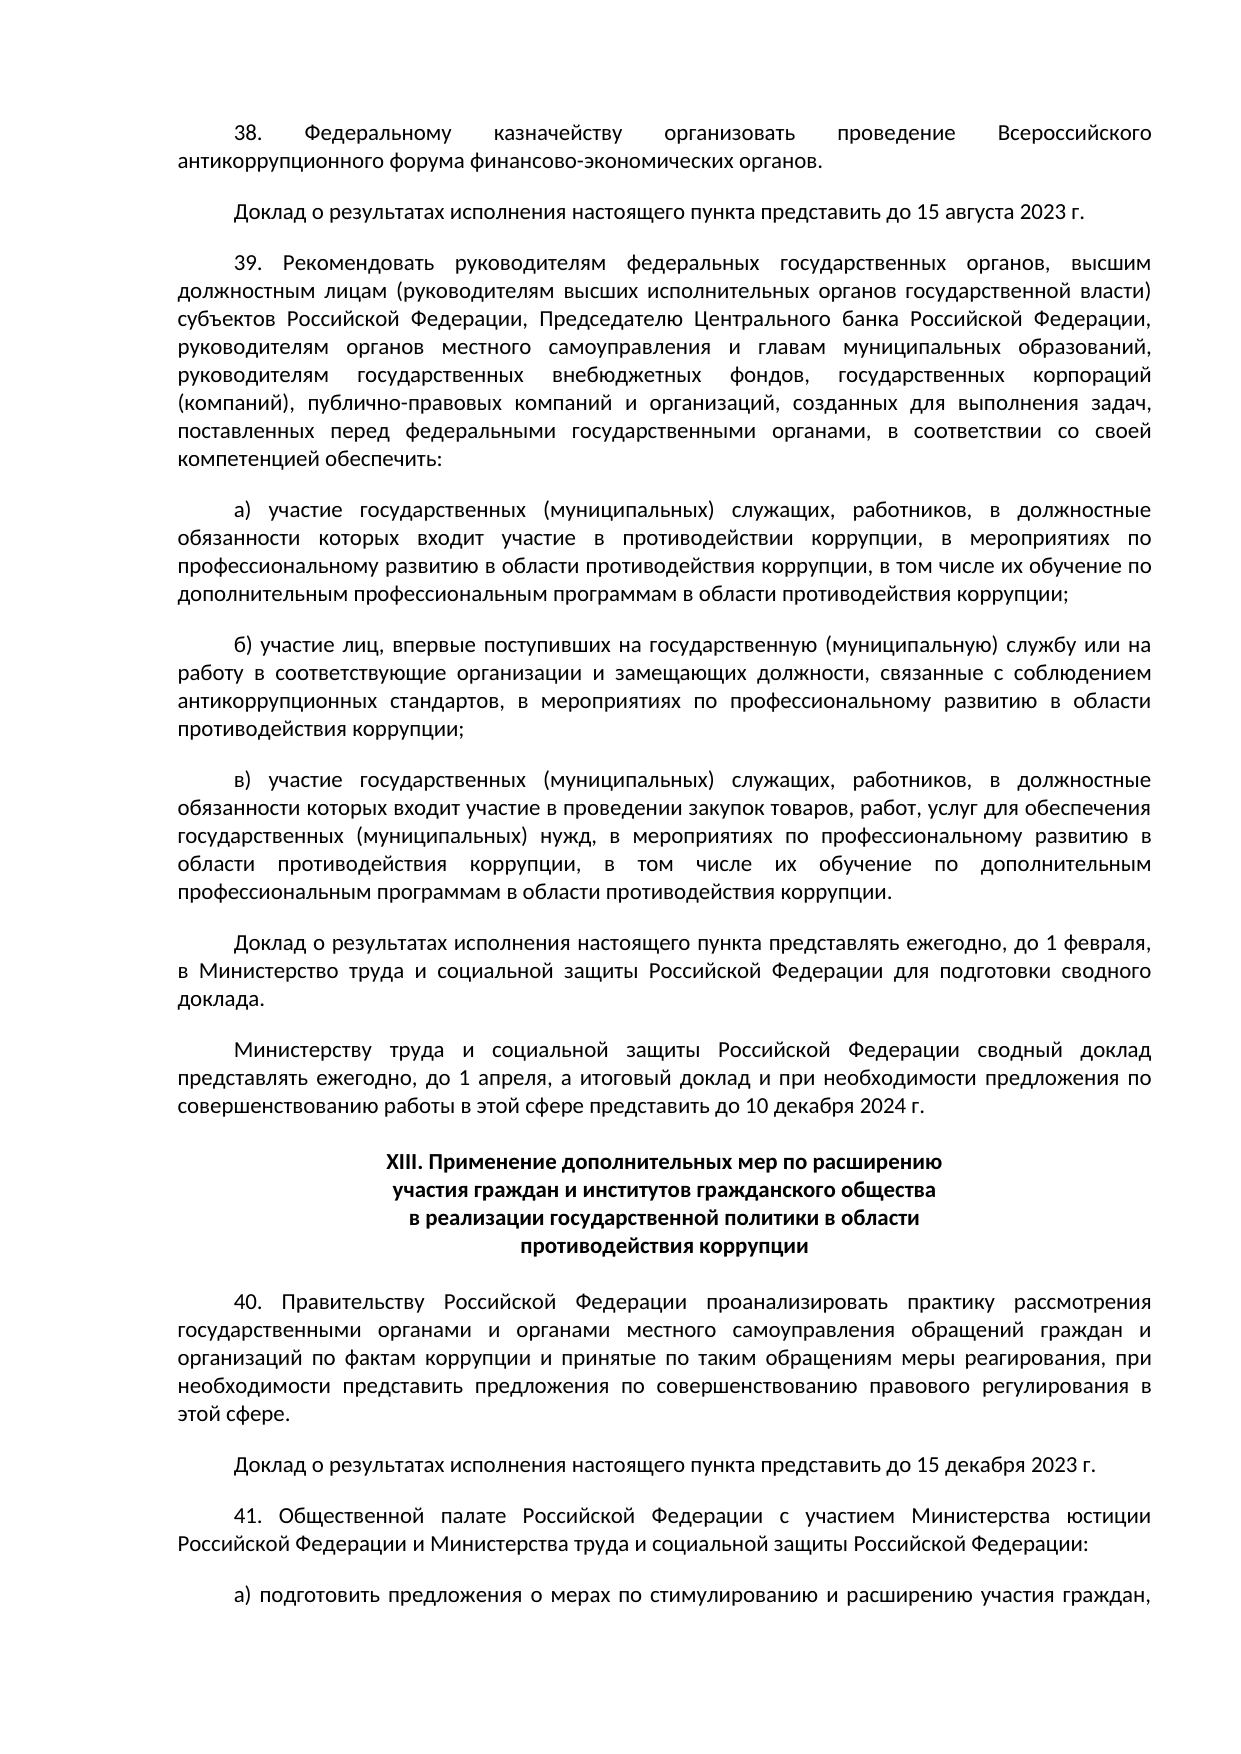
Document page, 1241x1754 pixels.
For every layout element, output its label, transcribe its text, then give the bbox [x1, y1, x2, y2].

text б) участие лиц, впервые поступивших на государственную (муниципальную) службу или на работу в соответствующие организации и замещающих должности, связанные с соблюдением антикоррупционных стандартов, в мероприятиях по профессиональному развитию в области противодействия коррупции; [177, 630, 1152, 742]
title противодействия коррупции [177, 1231, 1152, 1259]
text Министерству труда и социальной защиты Российской Федерации сводный доклад представлять ежегодно, до 1 апреля, а итоговый доклад и при необходимости предложения по совершенствованию работы в этой сфере представить до 10 декабря 2024 г. [177, 1035, 1152, 1119]
title в реализации государственной политики в области [177, 1203, 1152, 1231]
text 39. Рекомендовать руководителям федеральных государственных органов, высшим должностным лицам (руководителям высших исполнительных органов государственной власти) субъектов Российской Федерации, Председателю Центрального банка Российской Федерации, руководителям органов местного самоуправления и главам муниципальных образований, руководителям государственных внебюджетных фондов, государственных корпораций (компаний), публично-правовых компаний и организаций, созданных для выполнения задач, поставленных перед федеральными государственными органами, в соответствии со своей компетенцией обеспечить: [177, 248, 1152, 472]
text в) участие государственных (муниципальных) служащих, работников, в должностные обязанности которых входит участие в проведении закупок товаров, работ, услуг для обеспечения государственных (муниципальных) нужд, в мероприятиях по профессиональному развитию в области противодействия коррупции, в том числе их обучение по дополнительным профессиональным программам в области противодействия коррупции. [177, 765, 1152, 905]
text Доклад о результатах исполнения настоящего пункта представить до 15 декабря 2023 г. [177, 1450, 1152, 1478]
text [177, 1580, 1152, 1608]
text 41. Общественной палате Российской Федерации с участием Министерства юстиции Российской Федерации и Министерства труда и социальной защиты Российской Федерации: [177, 1501, 1152, 1557]
text а) участие государственных (муниципальных) служащих, работников, в должностные обязанности которых входит участие в противодействии коррупции, в мероприятиях по профессиональному развитию в области противодействия коррупции, в том числе их обучение по дополнительным профессиональным программам в области противодействия коррупции; [177, 495, 1152, 607]
text Доклад о результатах исполнения настоящего пункта представить до 15 августа 2023 г. [177, 197, 1152, 225]
title XIII. Применение дополнительных мер по расширению [177, 1147, 1152, 1175]
text 38. Федеральному казначейству организовать проведение Всероссийского антикоррупционного форума финансово-экономических органов. [177, 118, 1152, 174]
text 40. Правительству Российской Федерации проанализировать практику рассмотрения государственными органами и органами местного самоуправления обращений граждан и организаций по фактам коррупции и принятые по таким обращениям меры реагирования, при необходимости представить предложения по совершенствованию правового регулирования в этой сфере. [177, 1287, 1152, 1427]
text Доклад о результатах исполнения настоящего пункта представлять ежегодно, до 1 февраля, в Министерство труда и социальной защиты Российской Федерации для подготовки сводного доклада. [177, 928, 1152, 1012]
title участия граждан и институтов гражданского общества [177, 1175, 1152, 1203]
